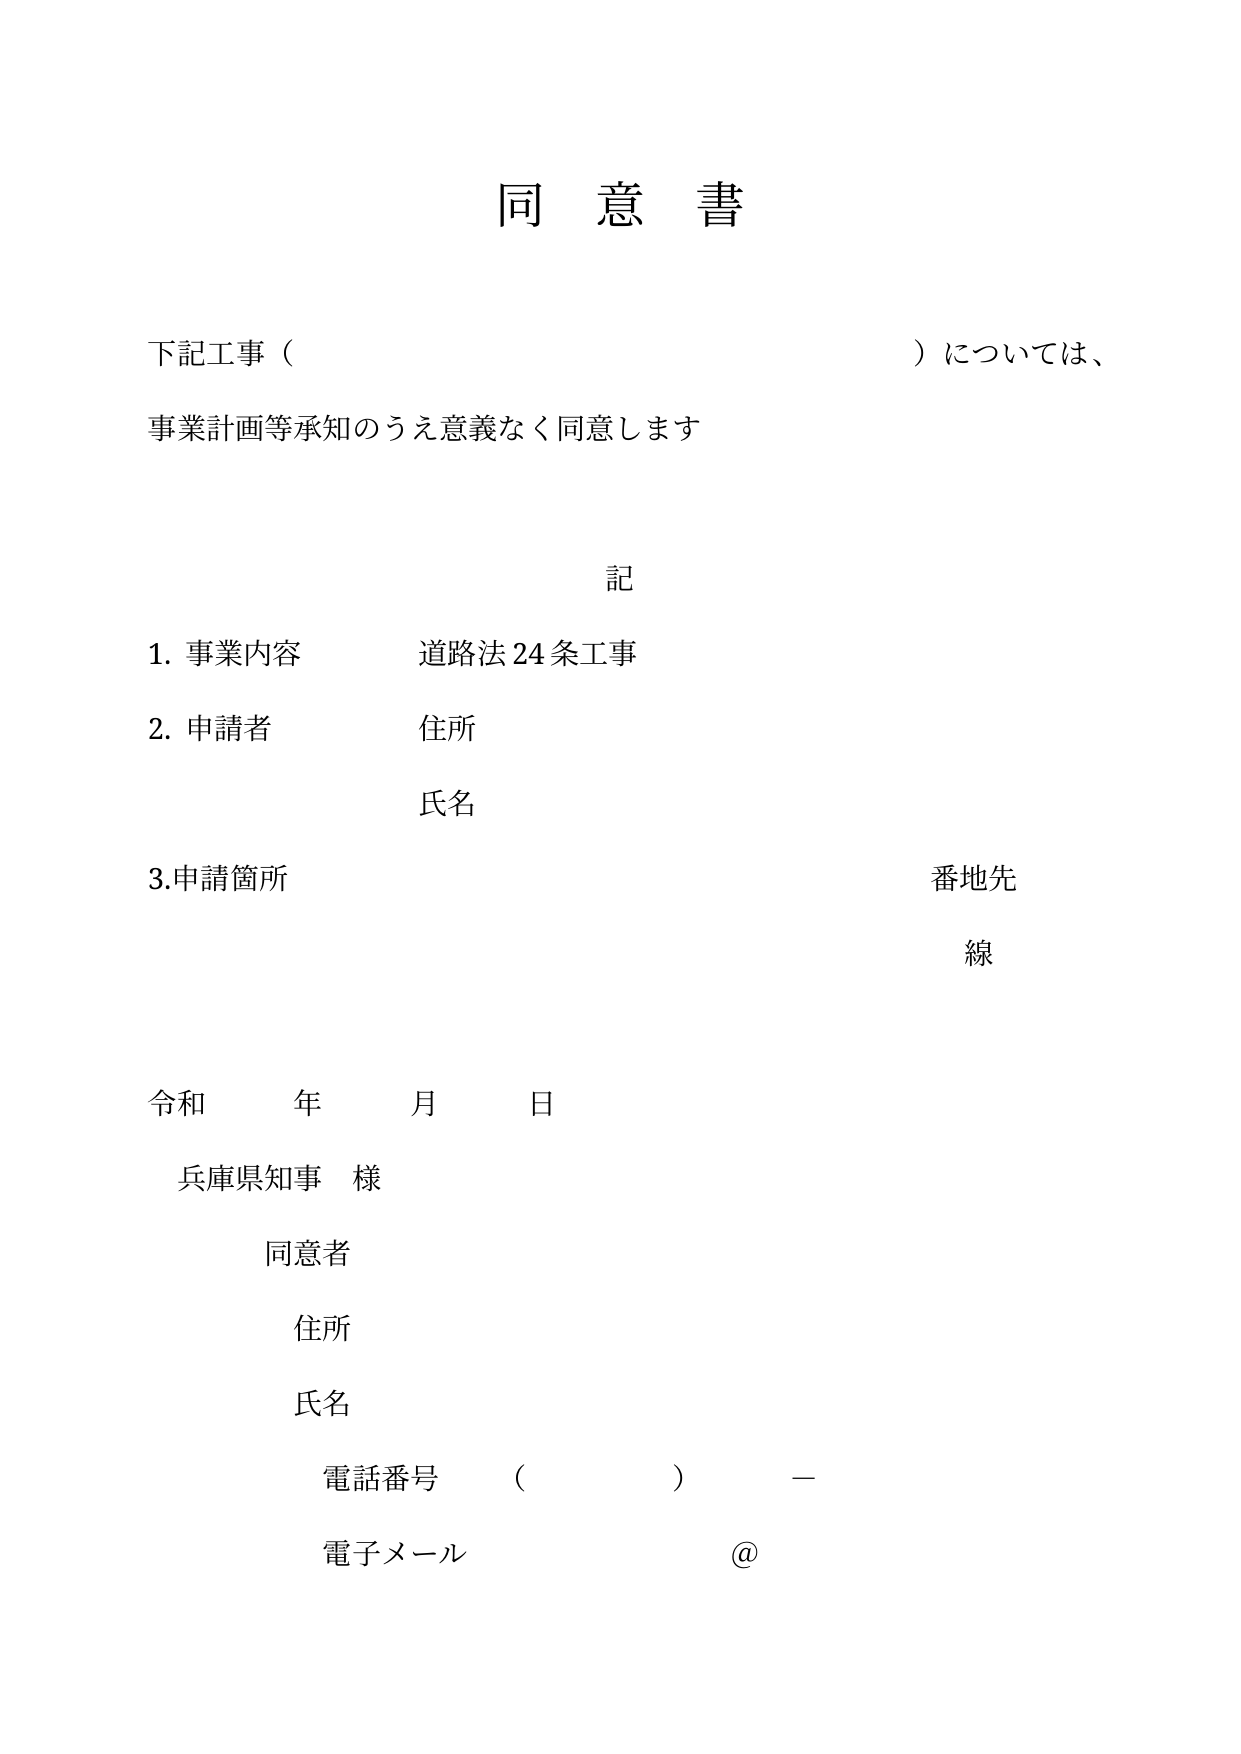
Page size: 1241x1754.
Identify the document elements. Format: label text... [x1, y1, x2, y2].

subtitle 記 [148, 539, 1092, 614]
list 氏名 [185, 764, 1092, 839]
list 申請者 住所 [148, 689, 1092, 764]
text 線 [148, 914, 1092, 989]
text 氏名 [148, 1364, 976, 1439]
text 同 意 書 [148, 164, 1092, 239]
text 電話番号 （ ） － [148, 1439, 976, 1514]
text 3.申請箇所 番地先 [148, 839, 1092, 914]
list 事業内容 道路法24条工事 [148, 614, 1092, 689]
text 住所 [148, 1289, 976, 1364]
text 同意者 [148, 1214, 976, 1289]
text 兵庫県知事 様 [148, 1139, 976, 1214]
text 令和 年 月 日 [148, 1064, 976, 1139]
text 下記工事（ ）については、事業計画等承知のうえ意義なく同意します [148, 314, 1092, 464]
text 電子メール ＠ [148, 1514, 976, 1589]
